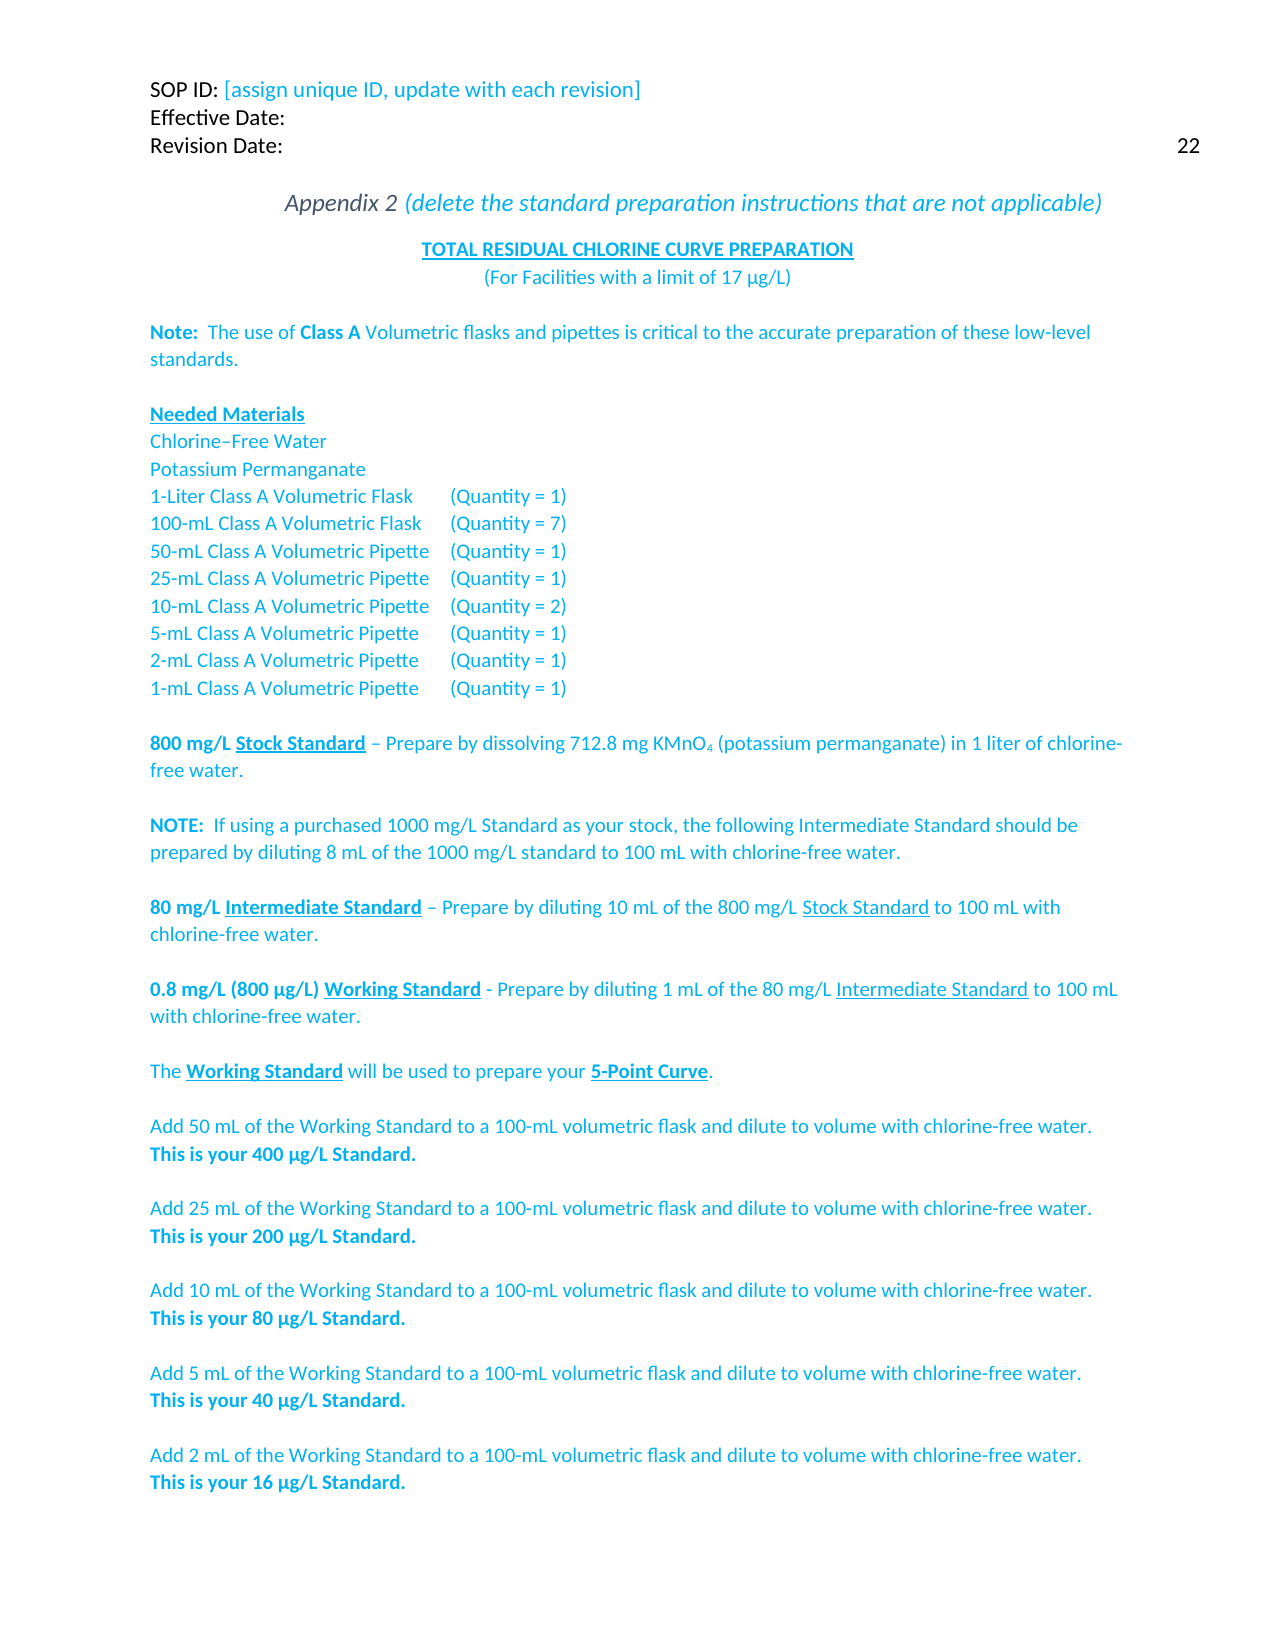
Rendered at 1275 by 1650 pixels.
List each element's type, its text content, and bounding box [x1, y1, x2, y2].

text 0.8 mg/L (800 µg/L) Working Standard - Prepare by diluting 1 mL of the 80 mg/L Intermediate Standard to 100 mL with chlorine-free water. [150, 976, 1125, 1029]
text 2-mL Class A Volumetric Pipette (Quantity = 1) [150, 648, 1125, 673]
text Add 25 mL of the Working Standard to a 100-mL volumetric flask and dilute to volume with chlorine-free water. This is your 200 µg/L Standard. [150, 1196, 1125, 1248]
text 50-mL Class A Volumetric Pipette (Quantity = 1) [150, 538, 1125, 563]
text 10-mL Class A Volumetric Pipette (Quantity = 2) [150, 593, 1125, 618]
picture [706, 744, 712, 752]
text 25-mL Class A Volumetric Pipette (Quantity = 1) [150, 565, 1125, 591]
text Potassium Permanganate [150, 456, 1125, 481]
text Add 50 mL of the Working Standard to a 100-mL volumetric flask and dilute to volume with chlorine-free water. This is your 400 µg/L Standard. [150, 1113, 1125, 1166]
text Note: The use of Class A Volumetric flasks and pipettes is critical to the accurate preparation of these low-level standards. [150, 319, 1125, 372]
text NOTE: If using a purchased 1000 mg/L Standard as your stock, the following Intermediate Standard should be prepared by diluting 8 mL of the 1000 mg/L standard to 100 mL with chlorine-free water. [150, 812, 1125, 865]
text Add 5 mL of the Working Standard to a 100-mL volumetric flask and dilute to volume with chlorine-free water. This is your 40 µg/L Standard. [150, 1360, 1125, 1413]
text 1-Liter Class A Volumetric Flask (Quantity = 1) [150, 483, 1125, 509]
text (For Facilities with a limit of 17 µg/L) [150, 264, 1125, 289]
text Appendix 2 (delete the standard preparation instructions that are not applicable) [150, 187, 1237, 218]
text Needed Materials [150, 401, 1125, 426]
text Chlorine–Free Water [150, 428, 1125, 454]
text 100-mL Class A Volumetric Flask (Quantity = 7) [150, 511, 1125, 536]
text 80 mg/L Intermediate Standard – Prepare by diluting 10 mL of the 800 mg/L Stock Standard to 100 mL with chlorine-free water. [150, 894, 1125, 947]
text 800 mg/L Stock Standard – Prepare by dissolving 712.8 mg KMnO4 (potassium permanganate) in 1 liter of chlorine-free water. [150, 730, 1125, 783]
text Add 2 mL of the Working Standard to a 100-mL volumetric flask and dilute to volume with chlorine-free water. This is your 16 µg/L Standard. [150, 1442, 1125, 1495]
text The Working Standard will be used to prepare your 5-Point Curve. [150, 1058, 1125, 1084]
text 5-mL Class A Volumetric Pipette (Quantity = 1) [150, 620, 1125, 646]
text TOTAL RESIDUAL CHLORINE CURVE PREPARATION [150, 237, 1125, 262]
text 1-mL Class A Volumetric Pipette (Quantity = 1) [150, 675, 1125, 700]
text Add 10 mL of the Working Standard to a 100-mL volumetric flask and dilute to volume with chlorine-free water. This is your 80 µg/L Standard. [150, 1278, 1125, 1331]
